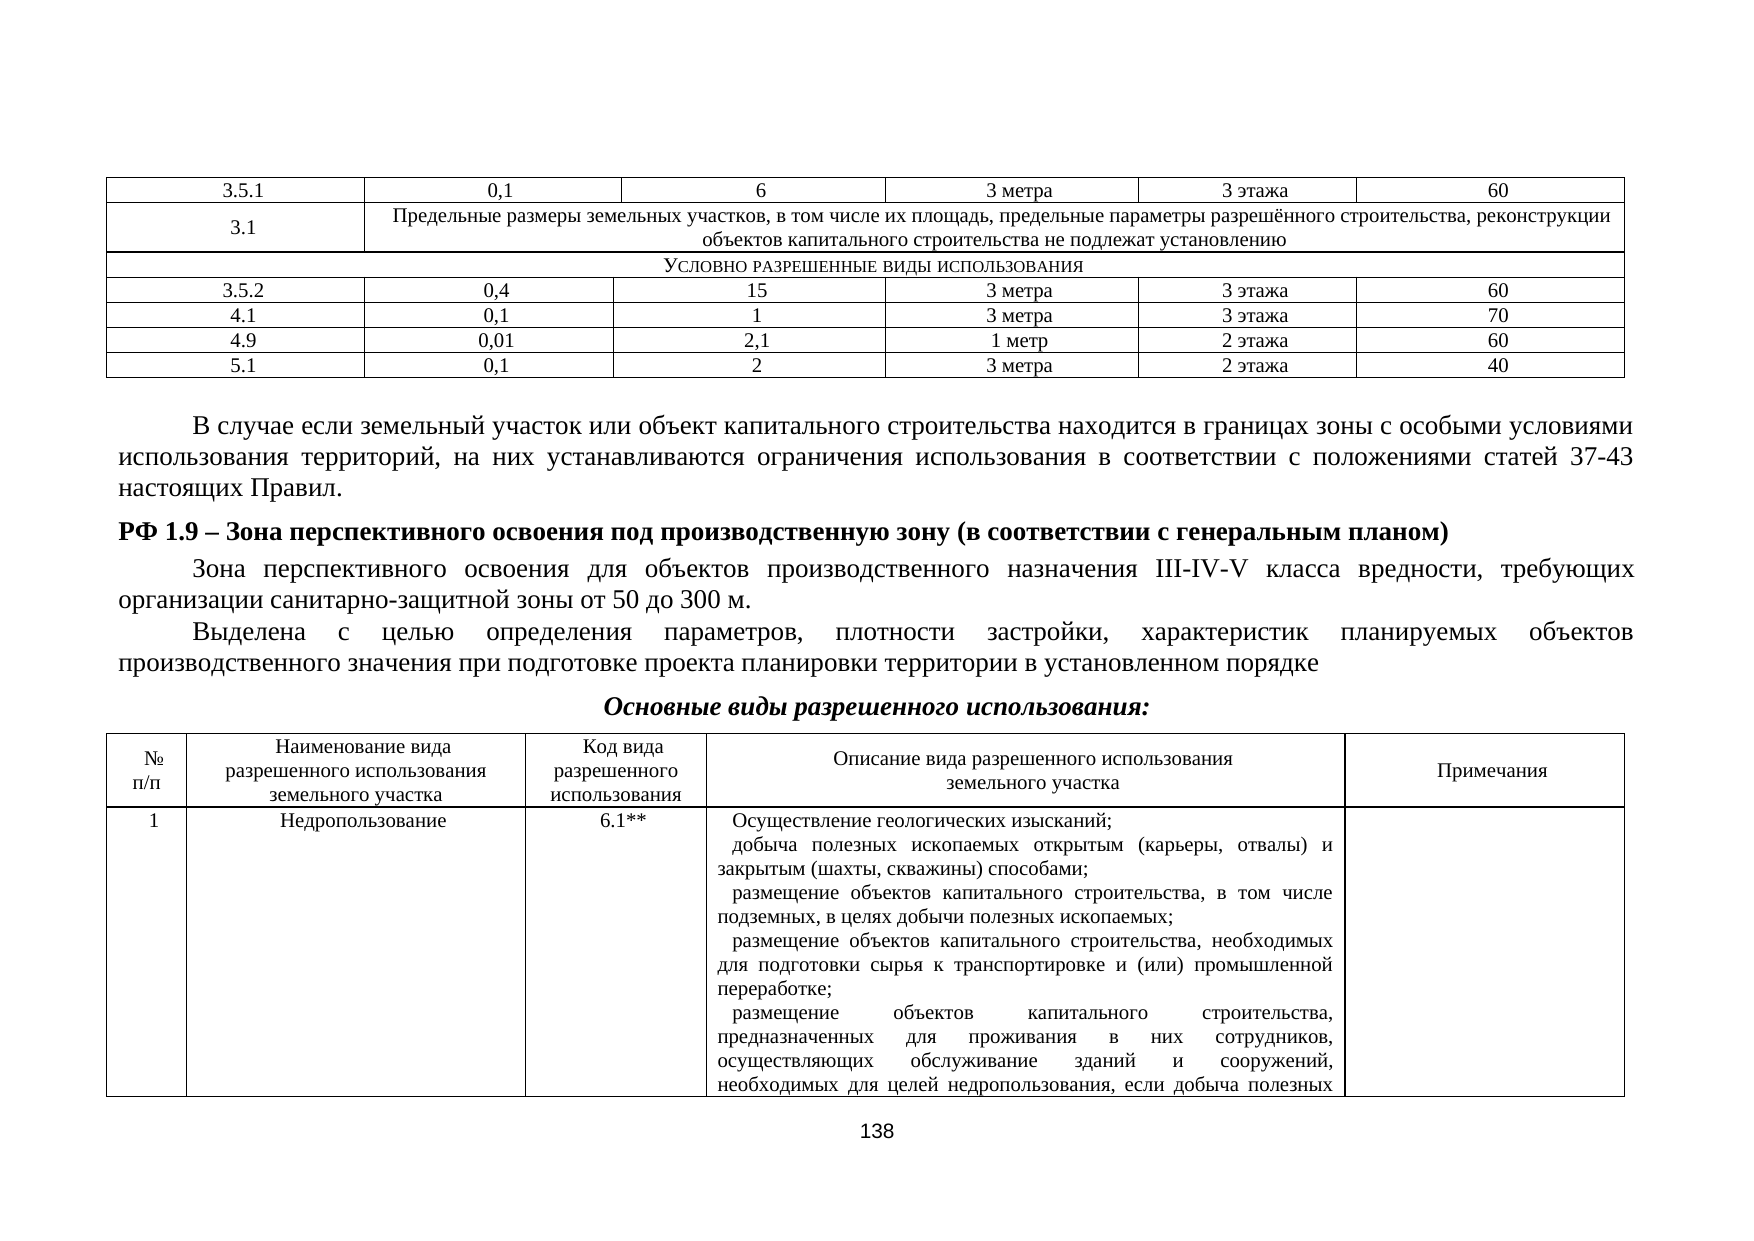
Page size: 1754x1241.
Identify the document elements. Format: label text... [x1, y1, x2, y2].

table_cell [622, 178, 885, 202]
subtitle РФ 1.9 – Зона перспективного освоения под производственную зону (в соответствии с генеральным планом) [118, 515, 1636, 546]
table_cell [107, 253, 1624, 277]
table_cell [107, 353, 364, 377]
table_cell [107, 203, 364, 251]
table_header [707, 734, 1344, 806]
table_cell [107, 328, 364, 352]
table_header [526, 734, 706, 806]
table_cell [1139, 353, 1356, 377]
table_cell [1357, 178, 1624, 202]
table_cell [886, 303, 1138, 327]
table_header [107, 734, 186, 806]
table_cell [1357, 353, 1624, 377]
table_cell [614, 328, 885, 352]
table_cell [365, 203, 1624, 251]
text Основные виды разрешенного использования: [118, 689, 1636, 721]
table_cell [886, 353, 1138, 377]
text Зона перспективного освоения для объектов производственного назначения III-IV-V класса вредности, требующих организации санитарно-защитной зоны от 50 до . [118, 552, 1636, 615]
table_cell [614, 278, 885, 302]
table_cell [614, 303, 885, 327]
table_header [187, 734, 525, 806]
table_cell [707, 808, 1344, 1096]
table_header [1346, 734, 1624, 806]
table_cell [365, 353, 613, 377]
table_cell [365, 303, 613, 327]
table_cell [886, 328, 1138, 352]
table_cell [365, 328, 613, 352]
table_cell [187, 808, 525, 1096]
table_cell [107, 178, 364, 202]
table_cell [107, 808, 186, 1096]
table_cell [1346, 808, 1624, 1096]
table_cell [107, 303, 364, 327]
text Выделена с целью определения параметров, плотности застройки, характеристик планируемых объектов производственного значения при подготовке проекта планировки территории в установленном порядке [118, 615, 1636, 677]
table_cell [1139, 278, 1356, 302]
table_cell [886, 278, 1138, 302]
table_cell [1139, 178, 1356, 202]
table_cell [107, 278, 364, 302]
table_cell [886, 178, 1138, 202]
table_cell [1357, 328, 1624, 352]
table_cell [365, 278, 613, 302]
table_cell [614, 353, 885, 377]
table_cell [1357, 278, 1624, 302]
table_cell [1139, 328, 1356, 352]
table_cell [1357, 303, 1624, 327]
text В случае если земельный участок или объект капитального строительства находится в границах зоны с особыми условиями использования территорий, на них устанавливаются ограничения использования в соответствии с положениями статей 37-43 настоящих Правил. [118, 409, 1636, 503]
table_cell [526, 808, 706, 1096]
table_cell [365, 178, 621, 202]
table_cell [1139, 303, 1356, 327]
